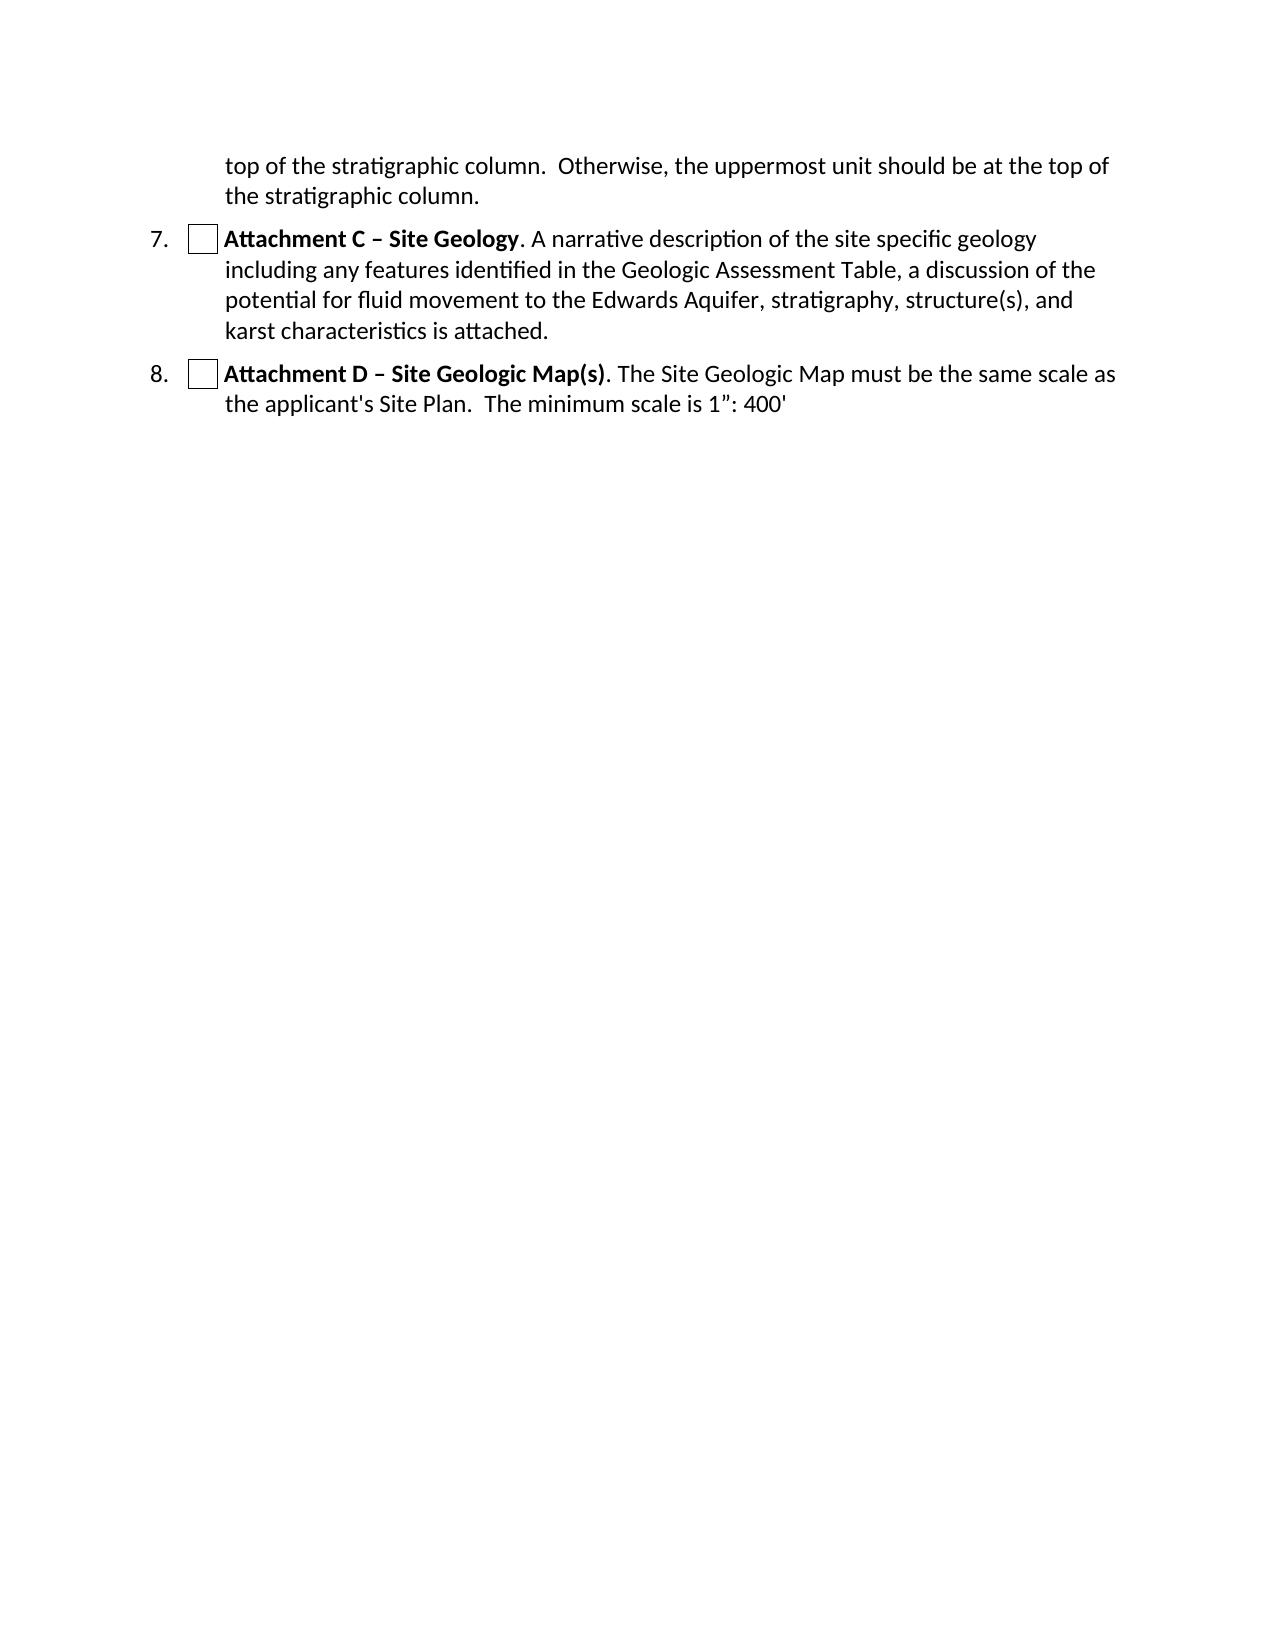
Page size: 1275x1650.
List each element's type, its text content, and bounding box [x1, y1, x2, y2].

list Attachment C – Site Geology. A narrative description of the site specific geology including any features identified in the Geologic Assessment Table, a discussion of the potential for fluid movement to the Edwards Aquifer, stratigraphy, structure(s), and karst characteristics is attached. [150, 223, 1125, 346]
list Attachment B – Stratigraphic Column. A stratigraphic column showing formations, members, and thicknesses is attached. The outcropping unit, if present, should be at the top of the stratigraphic column. Otherwise, the uppermost unit should be at the top of the stratigraphic column. [150, 150, 1125, 211]
list Attachment D – Site Geologic Map(s). The Site Geologic Map must be the same scale as the applicant's Site Plan. The minimum scale is 1”: 400' [150, 358, 1125, 419]
